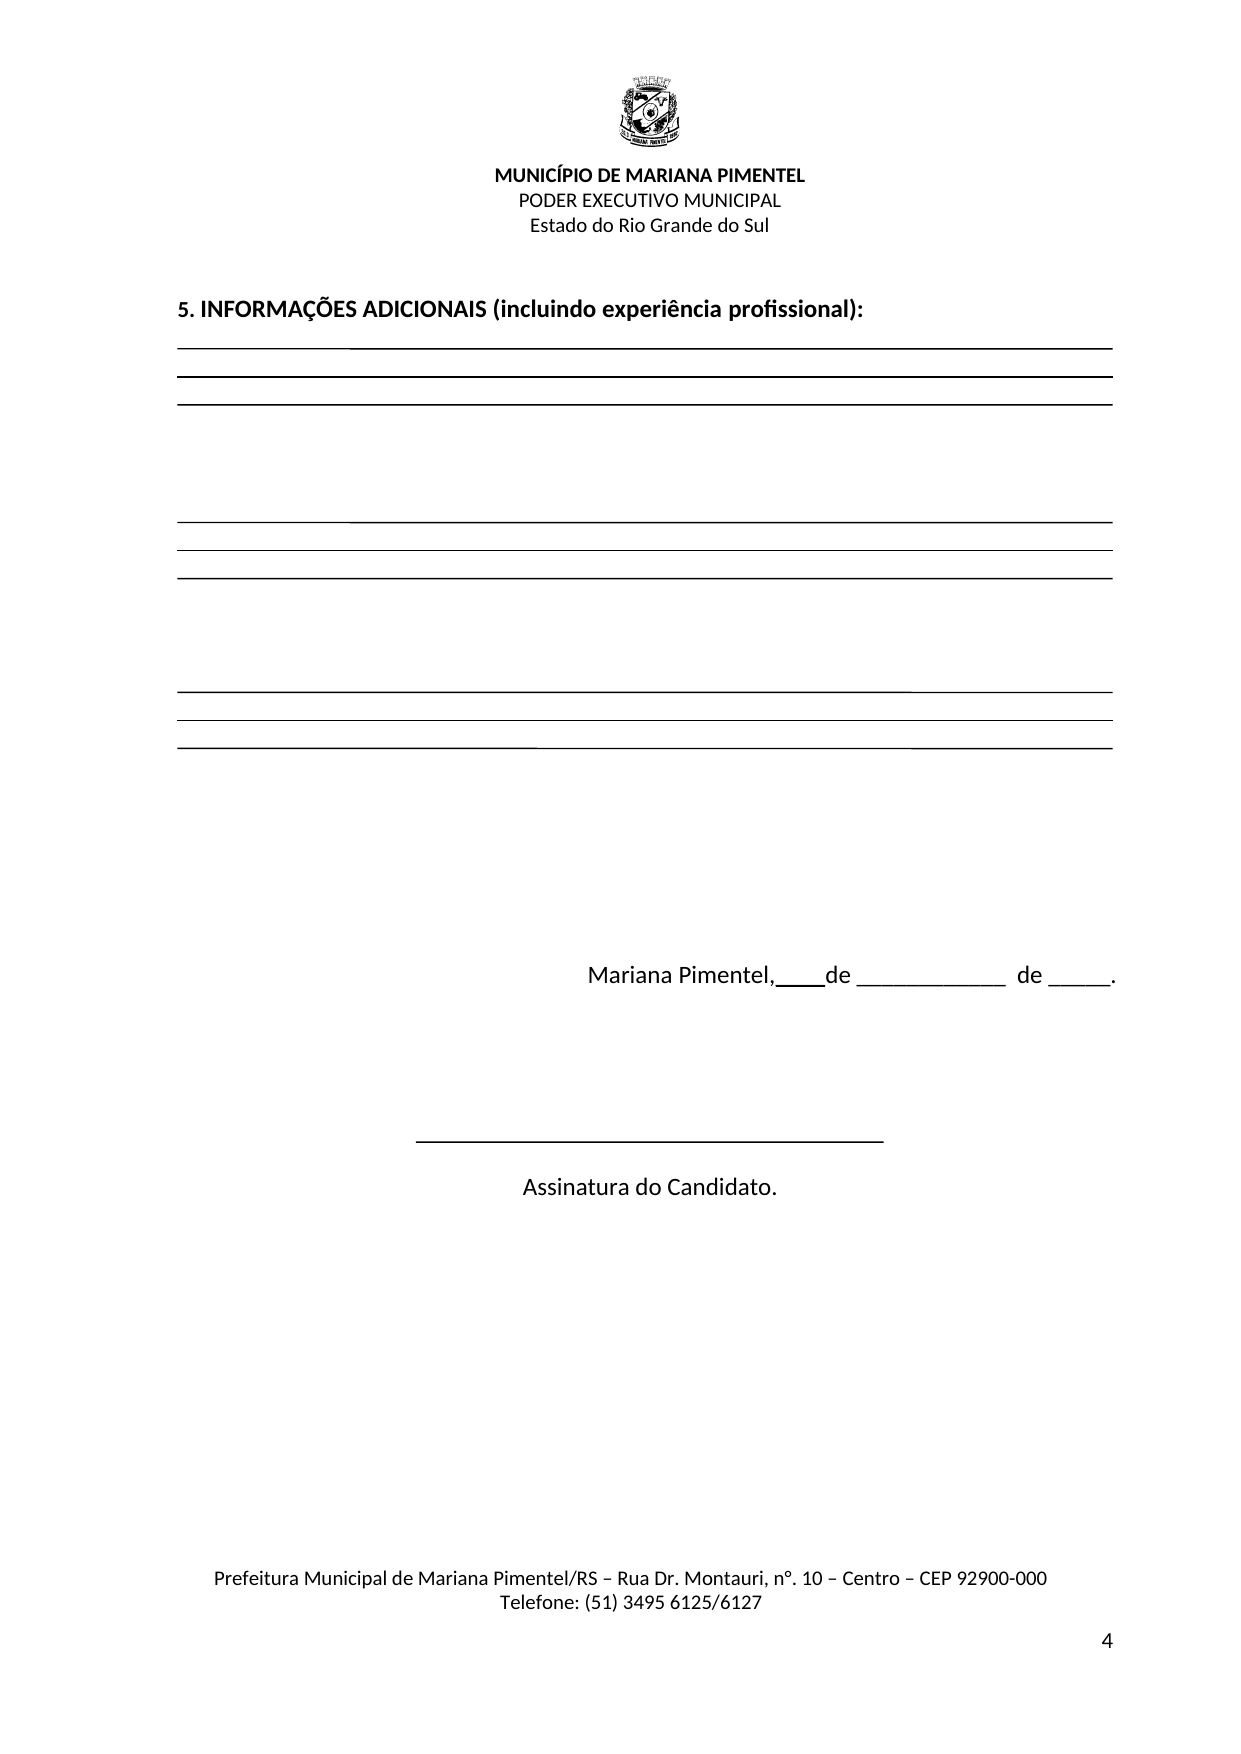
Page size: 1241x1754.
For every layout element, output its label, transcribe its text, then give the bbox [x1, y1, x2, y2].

text Mariana Pimentel,____de ____________ de _____. [142, 959, 1161, 990]
picture [619, 76, 680, 147]
subtitle INFORMAÇÕES ADICIONAIS (incluindo experiência profissional): [177, 293, 1161, 323]
text Assinatura do Candidato. [492, 1173, 808, 1201]
